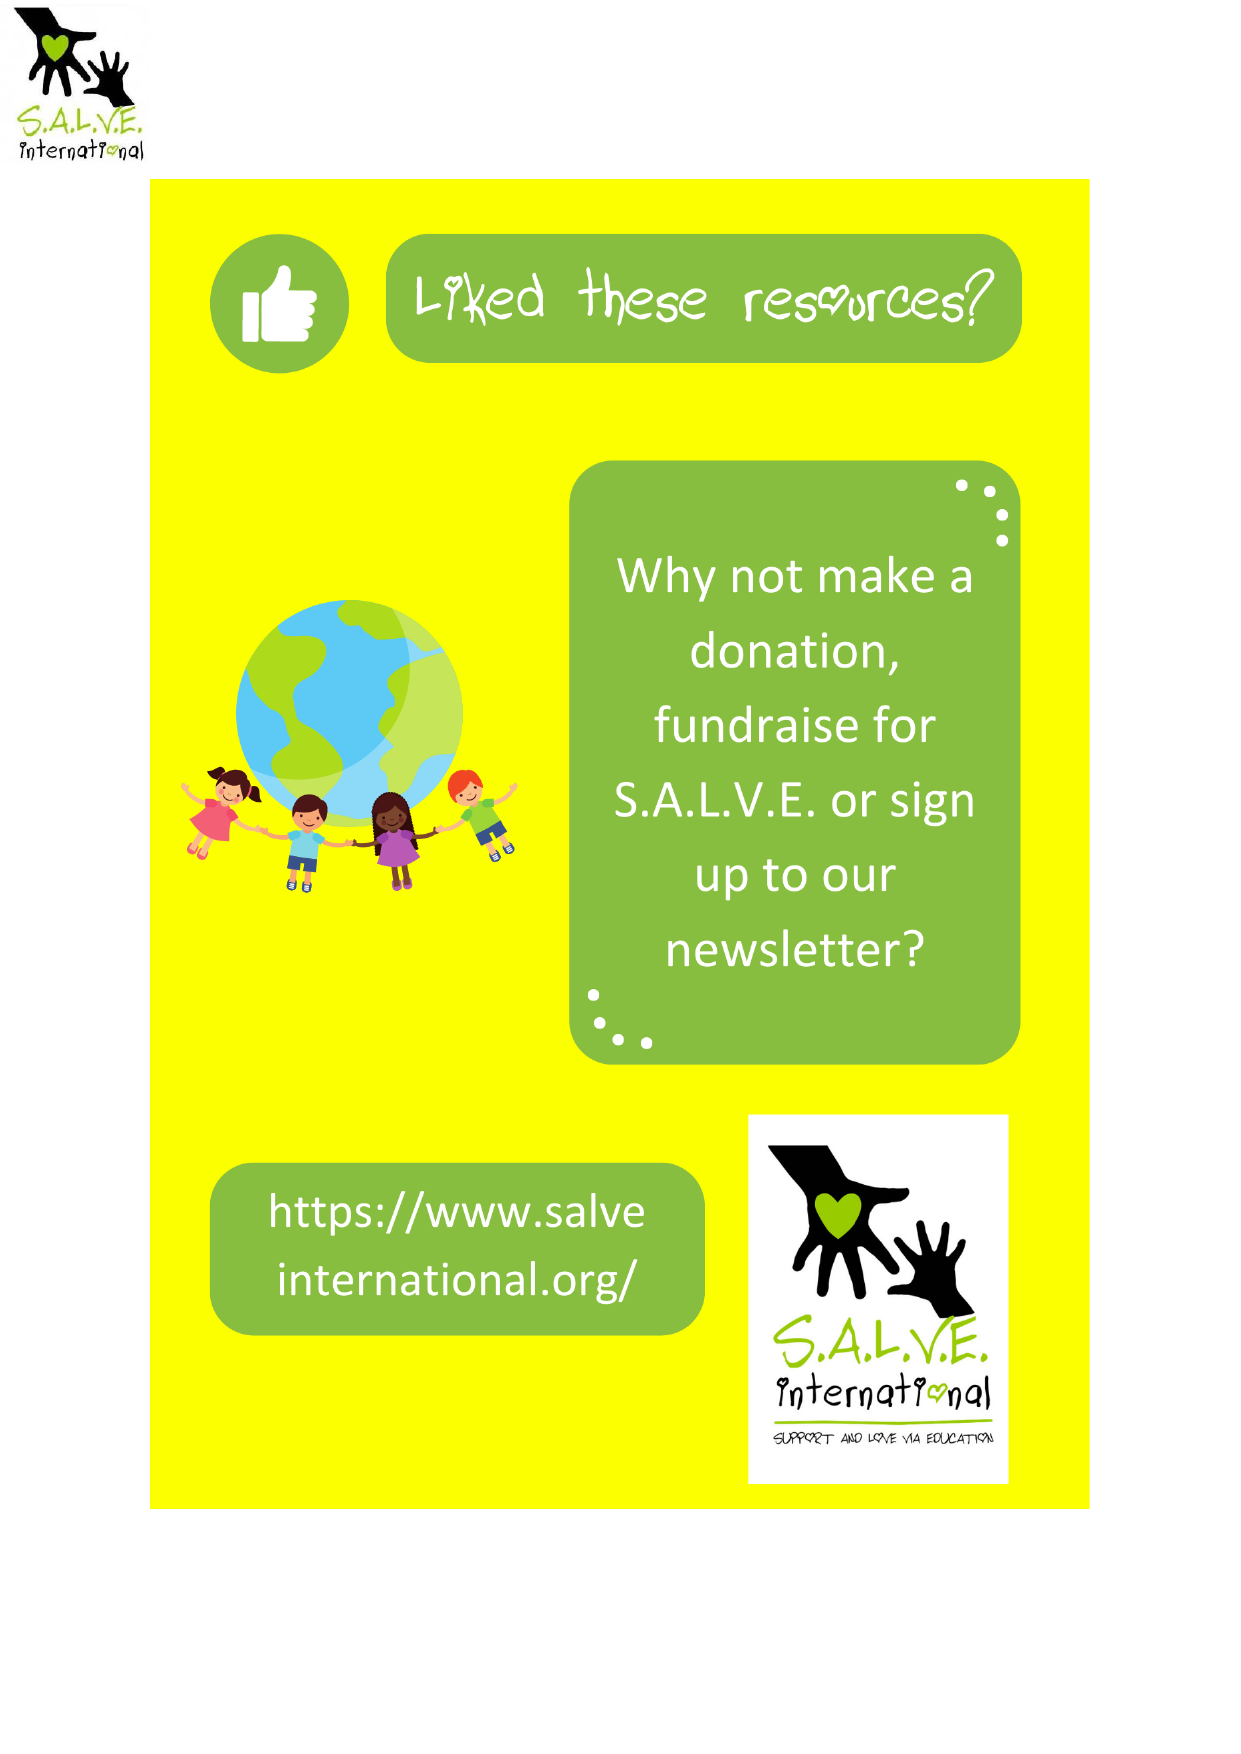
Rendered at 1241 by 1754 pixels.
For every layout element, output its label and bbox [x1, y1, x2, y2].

picture [1, 4, 150, 164]
picture [150, 179, 1090, 1509]
